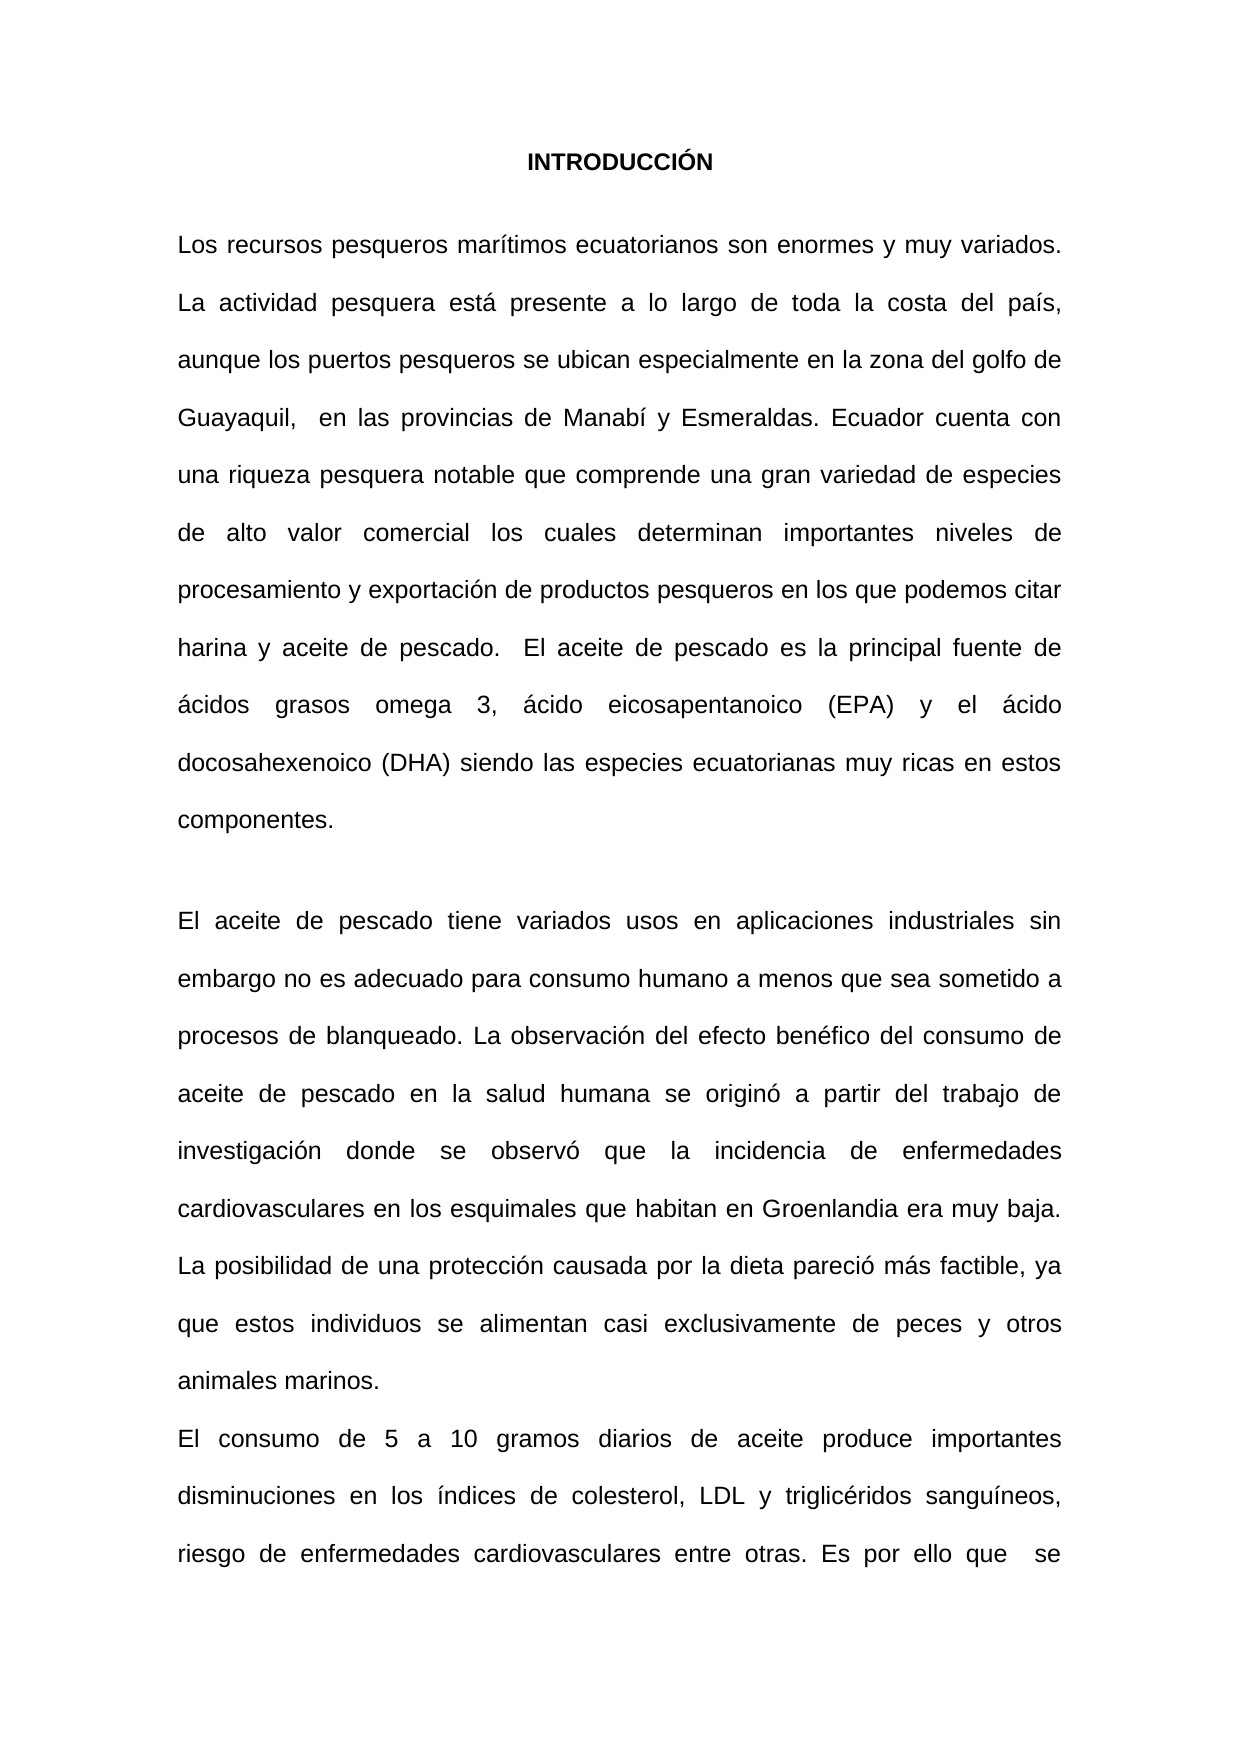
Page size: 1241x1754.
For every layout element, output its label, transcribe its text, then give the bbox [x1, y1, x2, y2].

text Los recursos pesqueros marítimos ecuatorianos son enormes y muy variados. La actividad pesquera está presente a lo largo de toda la costa del país, aunque los puertos pesqueros se ubican especialmente en la zona del golfo de Guayaquil, en las provincias de Manabí y Esmeraldas. Ecuador cuenta con una riqueza pesquera notable que comprende una gran variedad de especies de alto valor comercial los cuales determinan importantes niveles de procesamiento y exportación de productos pesqueros en los que podemos citar harina y aceite de pescado. El aceite de pescado es la principal fuente de ácidos grasos omega 3, ácido eicosapentanoico (EPA) y el ácido docosahexenoico (DHA) siendo las especies ecuatorianas muy ricas en estos componentes. [177, 231, 1063, 834]
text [177, 1424, 1063, 1567]
title INTRODUCCIÓN [177, 148, 1063, 175]
text El aceite de pescado tiene variados usos en aplicaciones industriales sin embargo no es adecuado para consumo humano a menos que sea sometido a procesos de blanqueado. La observación del efecto benéfico del consumo de aceite de pescado en la salud humana se originó a partir del trabajo de investigación donde se observó que la incidencia de enfermedades cardiovasculares en los esquimales que habitan en Groenlandia era muy baja. La posibilidad de una protección causada por la dieta pareció más factible, ya que estos individuos se alimentan casi exclusivamente de peces y otros animales marinos. [177, 906, 1063, 1395]
